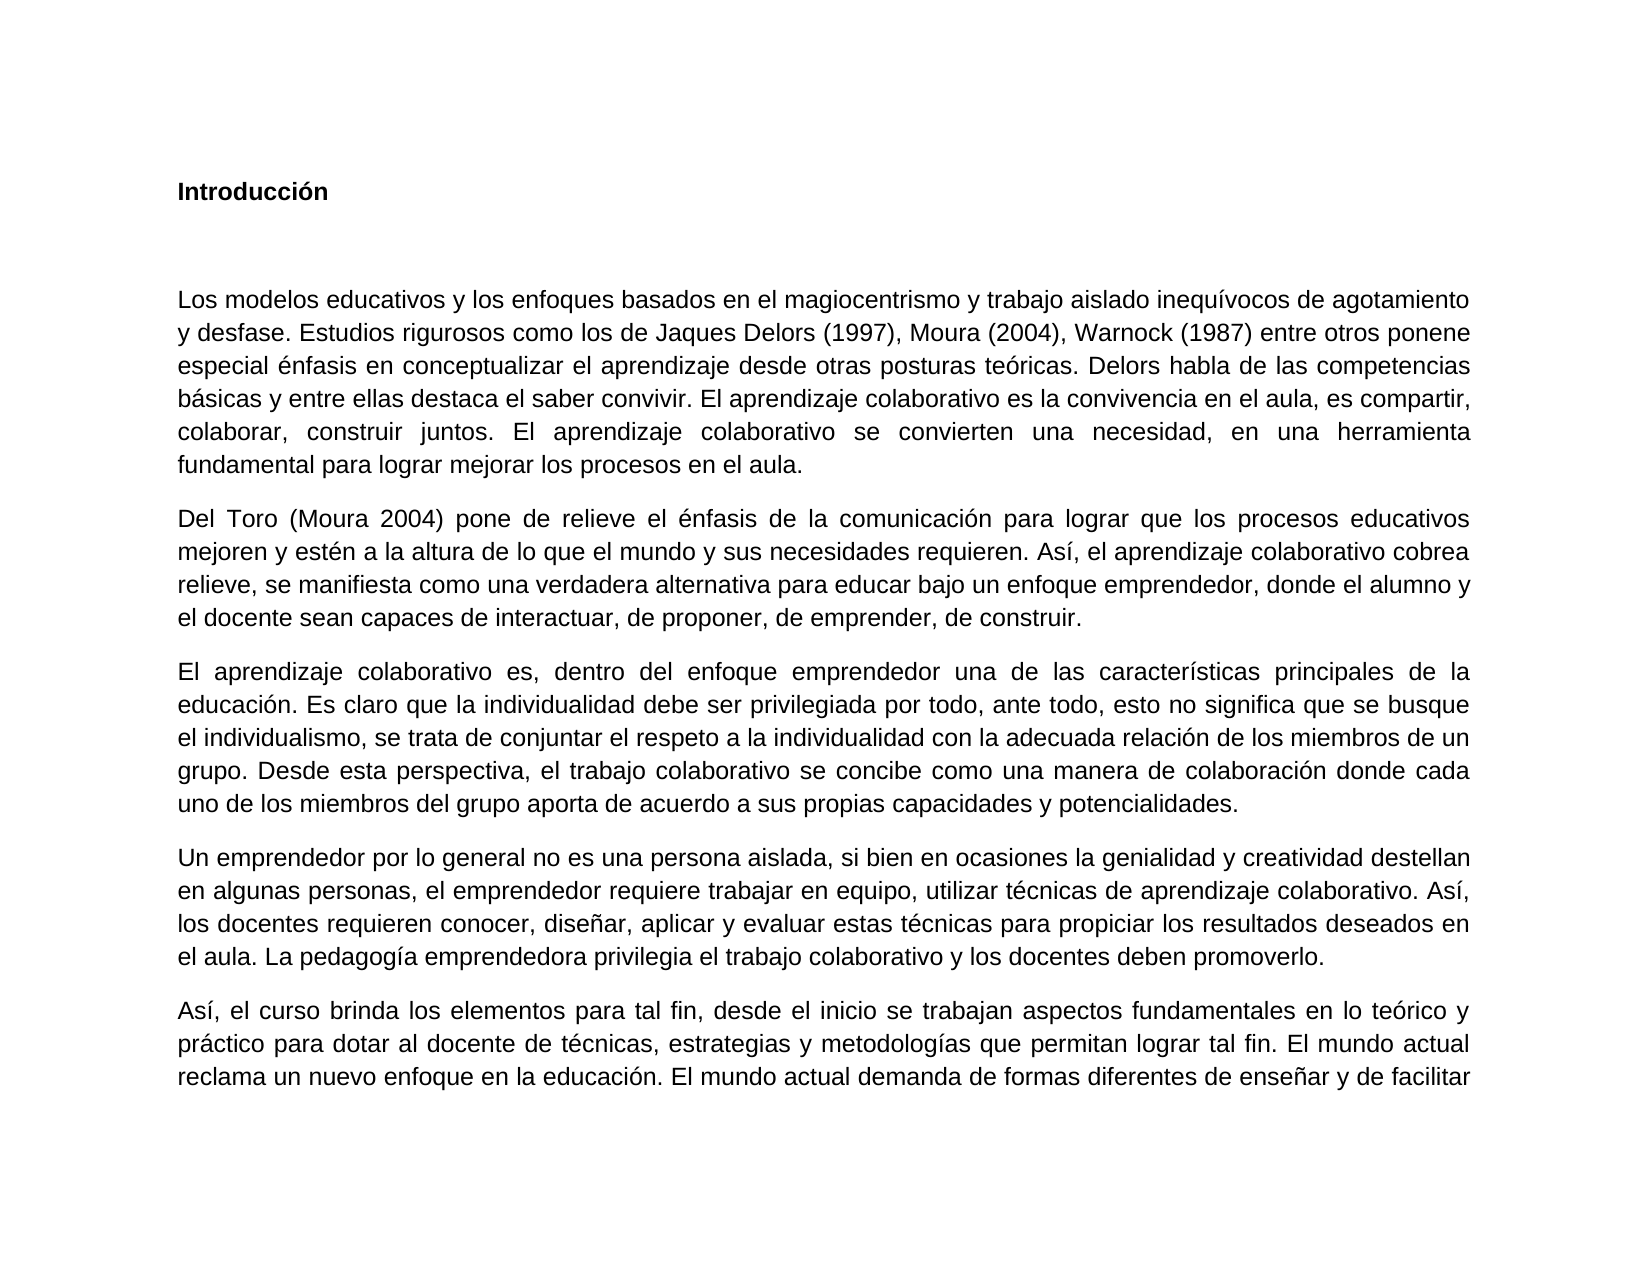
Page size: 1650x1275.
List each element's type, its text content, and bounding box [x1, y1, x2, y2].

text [177, 996, 1473, 1090]
text Los modelos educativos y los enfoques basados en el magiocentrismo y trabajo aislado inequívocos de agotamiento y desfase. Estudios rigurosos como los de Jaques Delors (1997), Moura (2004), Warnock (1987) entre otros ponene especial énfasis en conceptualizar el aprendizaje desde otras posturas teóricas. Delors habla de las competencias básicas y entre ellas destaca el saber convivir. El aprendizaje colaborativo es la convivencia en el aula, es compartir, colaborar, construir juntos. El aprendizaje colaborativo se convierten una necesidad, en una herramienta fundamental para lograr mejorar los procesos en el aula. [177, 285, 1473, 479]
text El aprendizaje colaborativo es, dentro del enfoque emprendedor una de las características principales de la educación. Es claro que la individualidad debe ser privilegiada por todo, ante todo, esto no significa que se busque el individualismo, se trata de conjuntar el respeto a la individualidad con la adecuada relación de los miembros de un grupo. Desde esta perspectiva, el trabajo colaborativo se concibe como una manera de colaboración donde cada uno de los miembros del grupo aporta de acuerdo a sus propias capacidades y potencialidades. [177, 657, 1473, 818]
text Introducción [177, 177, 1473, 206]
text Un emprendedor por lo general no es una persona aislada, si bien en ocasiones la genialidad y creatividad destellan en algunas personas, el emprendedor requiere trabajar en equipo, utilizar técnicas de aprendizaje colaborativo. Así, los docentes requieren conocer, diseñar, aplicar y evaluar estas técnicas para propiciar los resultados deseados en el aula. La pedagogía emprendedora privilegia el trabajo colaborativo y los docentes deben promoverlo. [177, 843, 1473, 971]
text Del Toro (Moura 2004) pone de relieve el énfasis de la comunicación para lograr que los procesos educativos mejoren y estén a la altura de lo que el mundo y sus necesidades requieren. Así, el aprendizaje colaborativo cobrea relieve, se manifiesta como una verdadera alternativa para educar bajo un enfoque emprendedor, donde el alumno y el docente sean capaces de interactuar, de proponer, de emprender, de construir. [177, 504, 1473, 632]
